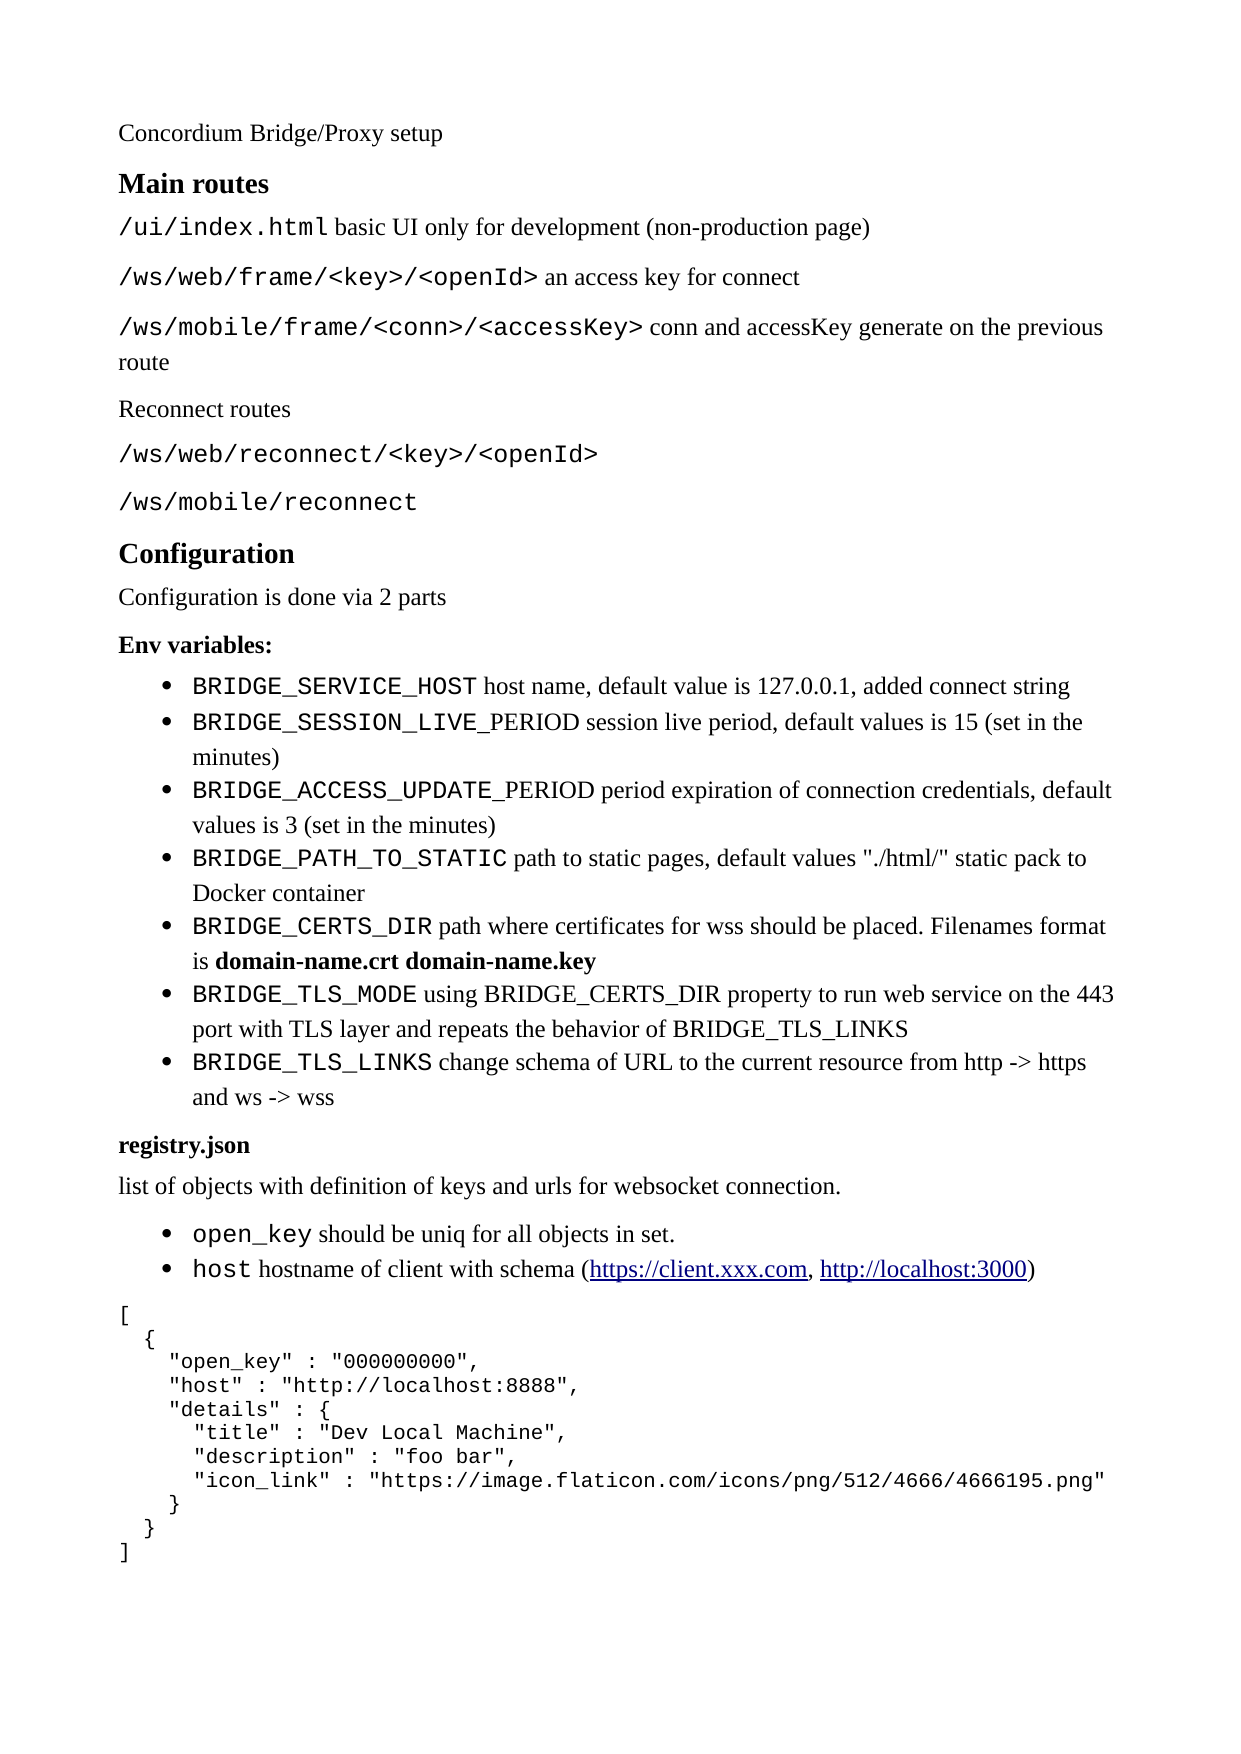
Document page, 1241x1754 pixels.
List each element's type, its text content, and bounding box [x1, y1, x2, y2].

text /ws/web/frame/<key>/<openId> an access key for connect [118, 262, 1122, 293]
list BRIDGE_TLS_LINKS change schema of URL to the current resource from http -> https and ws -> wss [162, 1047, 1122, 1111]
subtitle Main routes [118, 166, 1122, 199]
text ] [118, 1541, 1122, 1564]
list host hostname of client with schema (https://client.xxx.com, http://localhost:3000) [162, 1254, 1122, 1285]
text "icon_link" : "https://image.flaticon.com/icons/png/512/4666/4666195.png" [118, 1470, 1122, 1493]
text "host" : "http://localhost:8888", [118, 1375, 1122, 1399]
text { [118, 1328, 1122, 1351]
list BRIDGE_CERTS_DIR path where certificates for wss should be placed. Filenames format is domain-name.crt domain-name.key [162, 911, 1122, 975]
list BRIDGE_ACCESS_UPDATE_PERIOD period expiration of connection credentials, default values is 3 (set in the minutes) [162, 775, 1122, 838]
list BRIDGE_SESSION_LIVE_PERIOD session live period, default values is 15 (set in the minutes) [162, 707, 1122, 770]
text "description" : "foo bar", [118, 1446, 1122, 1470]
text } [118, 1517, 1122, 1541]
text Reconnect routes [118, 394, 1122, 423]
text Concordium Bridge/Proxy setup [118, 118, 1122, 147]
text /ui/index.html basic UI only for development (non-production page) [118, 212, 1122, 243]
text } [118, 1493, 1122, 1517]
list BRIDGE_PATH_TO_STATIC path to static pages, default values "./html/" static pack to Docker container [162, 843, 1122, 907]
subtitle Env variables: [118, 630, 1122, 659]
text "title" : "Dev Local Machine", [118, 1422, 1122, 1446]
text /ws/mobile/reconnect [118, 489, 1122, 517]
list open_key should be uniq for all objects in set. [162, 1219, 1122, 1249]
subtitle registry.json [118, 1130, 1122, 1159]
subtitle Configuration [118, 536, 1122, 570]
text "details" : { [118, 1399, 1122, 1422]
text "open_key" : "000000000", [118, 1351, 1122, 1375]
text /ws/web/reconnect/<key>/<openId> [118, 442, 1122, 470]
list BRIDGE_TLS_MODE using BRIDGE_CERTS_DIR property to run web service on the 443 port with TLS layer and repeats the behavior of BRIDGE_TLS_LINKS [162, 979, 1122, 1043]
text list of objects with definition of keys and urls for websocket connection. [118, 1171, 1122, 1200]
text Configuration is done via 2 parts [118, 582, 1122, 611]
text /ws/mobile/frame/<conn>/<accessKey> conn and accessKey generate on the previous route [118, 312, 1122, 376]
list BRIDGE_SERVICE_HOST host name, default value is 127.0.0.1, added connect string [162, 671, 1122, 702]
text [ [118, 1304, 1122, 1328]
